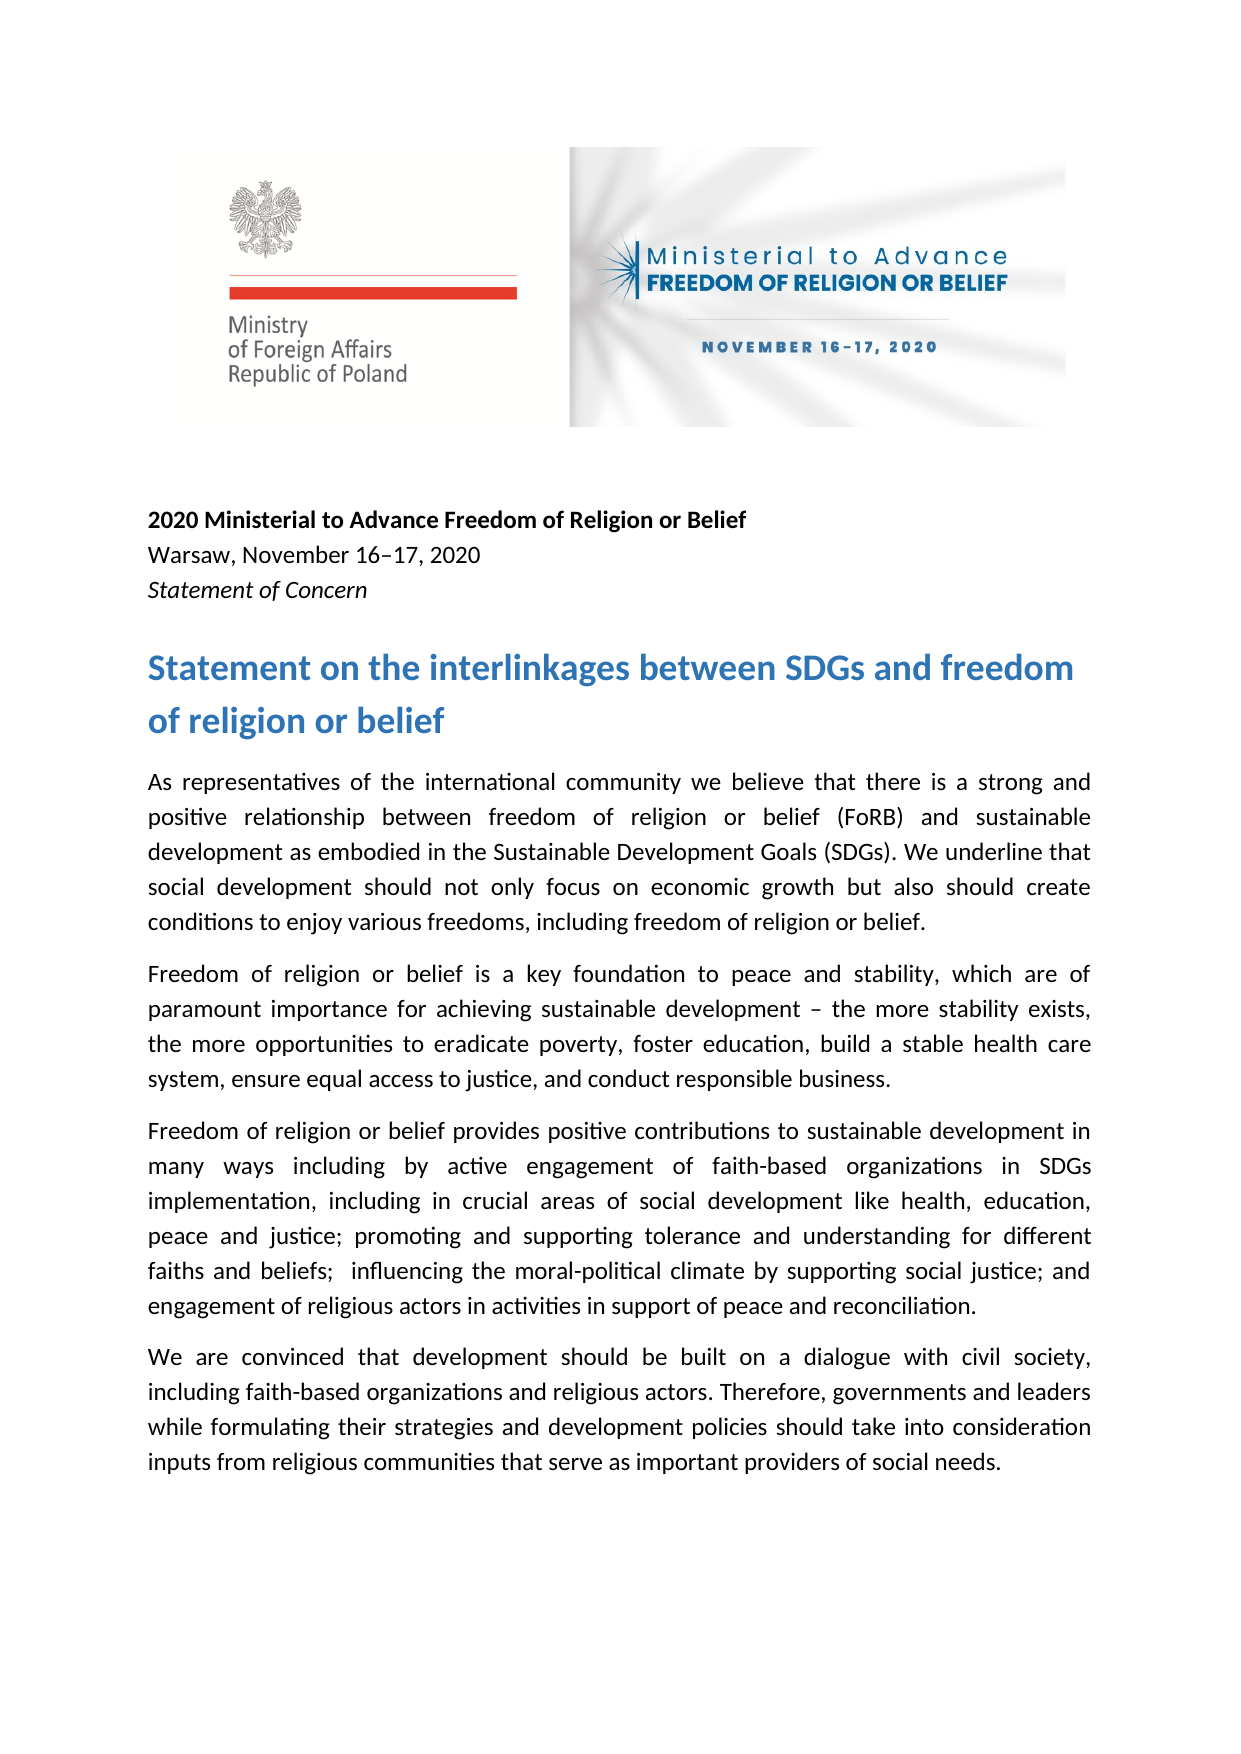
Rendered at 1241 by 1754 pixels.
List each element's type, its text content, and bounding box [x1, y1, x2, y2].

text Statement on the interlinkages between SDGs and freedom of religion or belief [148, 644, 1093, 743]
text Warsaw, November 16–17, 2020 [148, 539, 1093, 570]
text 2020 Ministerial to Advance Freedom of Religion or Belief [148, 504, 1093, 535]
text Freedom of religion or belief provides positive contributions to sustainable development in many ways including by active engagement of faith-based organizations in SDGs implementation, including in crucial areas of social development like health, education, peace and justice; promoting and supporting tolerance and understanding for different faiths and beliefs; influencing the moral-political climate by supporting social justice; and engagement of religious actors in activities in support of peace and reconciliation. [148, 1115, 1093, 1320]
text Freedom of religion or belief is a key foundation to peace and stability, which are of paramount importance for achieving sustainable development – the more stability exists, the more opportunities to eradicate poverty, foster education, build a stable health care system, ensure equal access to justice, and conduct responsible business. [148, 958, 1093, 1094]
text We are convinced that development should be built on a dialogue with civil society, including faith-based organizations and religious actors. Therefore, governments and leaders while formulating their strategies and development policies should take into consideration inputs from religious communities that serve as important providers of social needs. [148, 1341, 1093, 1477]
picture [174, 147, 1066, 427]
text Statement of Concern [148, 574, 1093, 605]
text As representatives of the international community we believe that there is a strong and positive relationship between freedom of religion or belief (FoRB) and sustainable development as embodied in the Sustainable Development Goals (SDGs). We underline that social development should not only focus on economic growth but also should create conditions to enjoy various freedoms, including freedom of religion or belief. [148, 766, 1093, 937]
